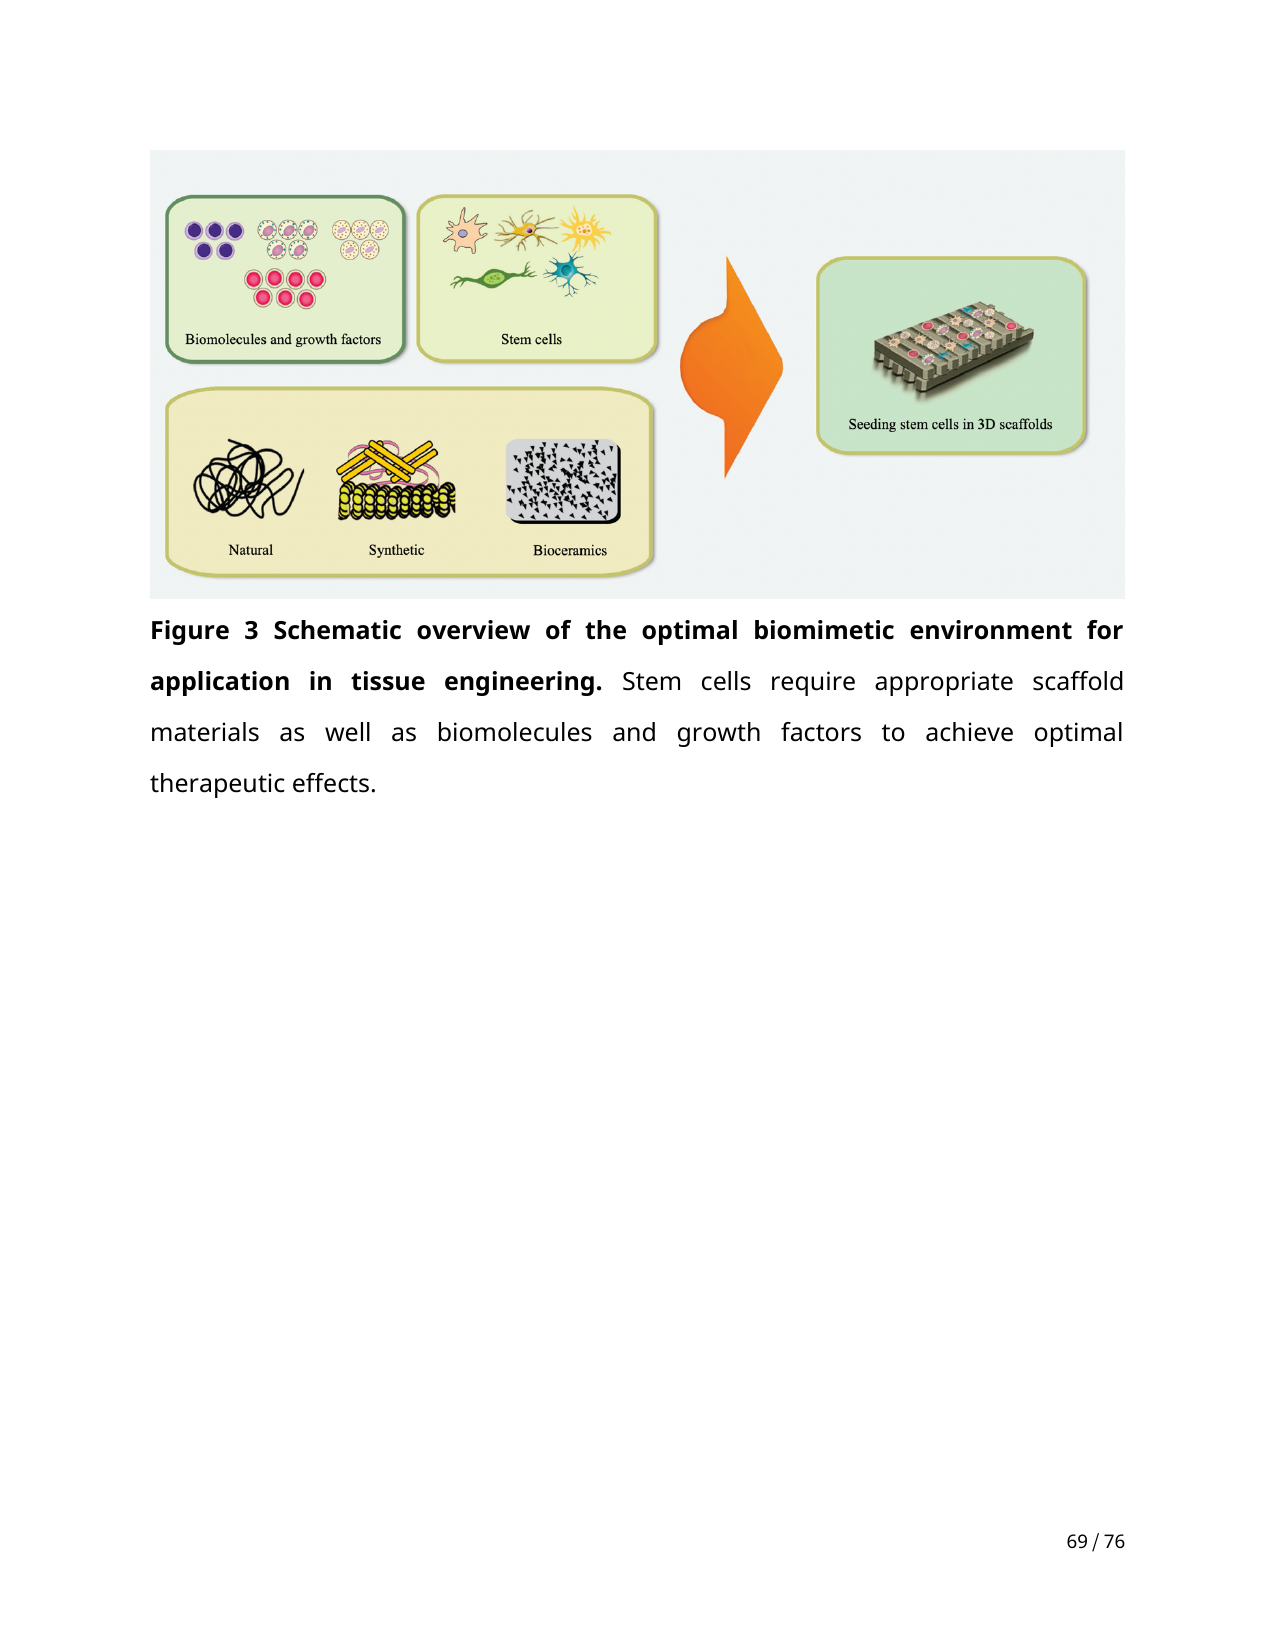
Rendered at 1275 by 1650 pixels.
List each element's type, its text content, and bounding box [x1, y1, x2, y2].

text Figure 3 Schematic overview of the optimal biomimetic environment for application in tissue engineering. Stem cells require appropriate scaffold materials as well as biomolecules and growth factors to achieve optimal therapeutic effects. [150, 612, 1125, 800]
picture [150, 150, 1125, 599]
